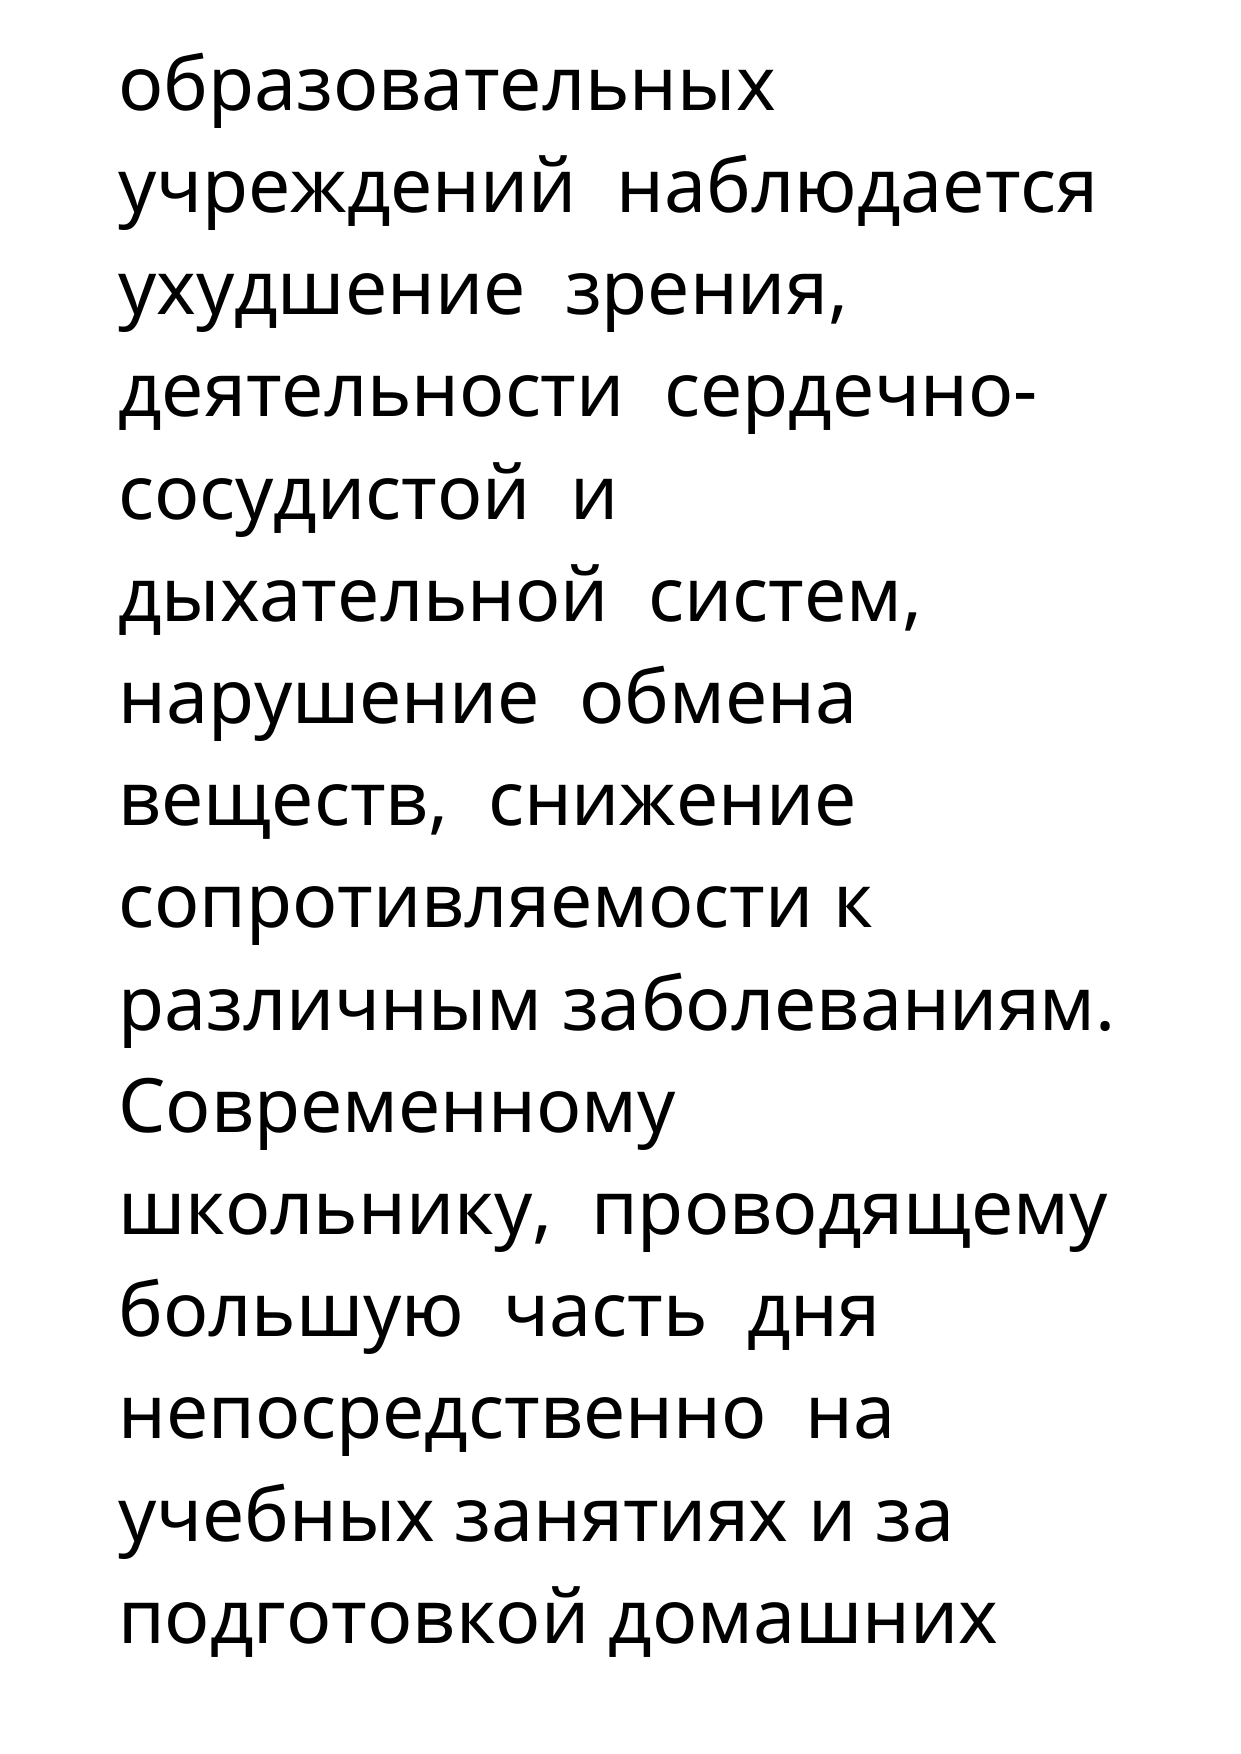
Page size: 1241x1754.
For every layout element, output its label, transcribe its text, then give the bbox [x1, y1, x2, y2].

text сопротивляемости к различным заболеваниям. [118, 848, 1122, 1052]
text сосудистой и дыхательной систем, нарушение обмена веществ, снижение [118, 439, 1122, 848]
text Современному школьнику, проводящему большую часть дня непосредственно на [118, 1052, 1122, 1461]
text образовательных учреждений наблюдается ухудшение зрения, деятельности сердечно- [118, 30, 1122, 439]
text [118, 1461, 1122, 1665]
